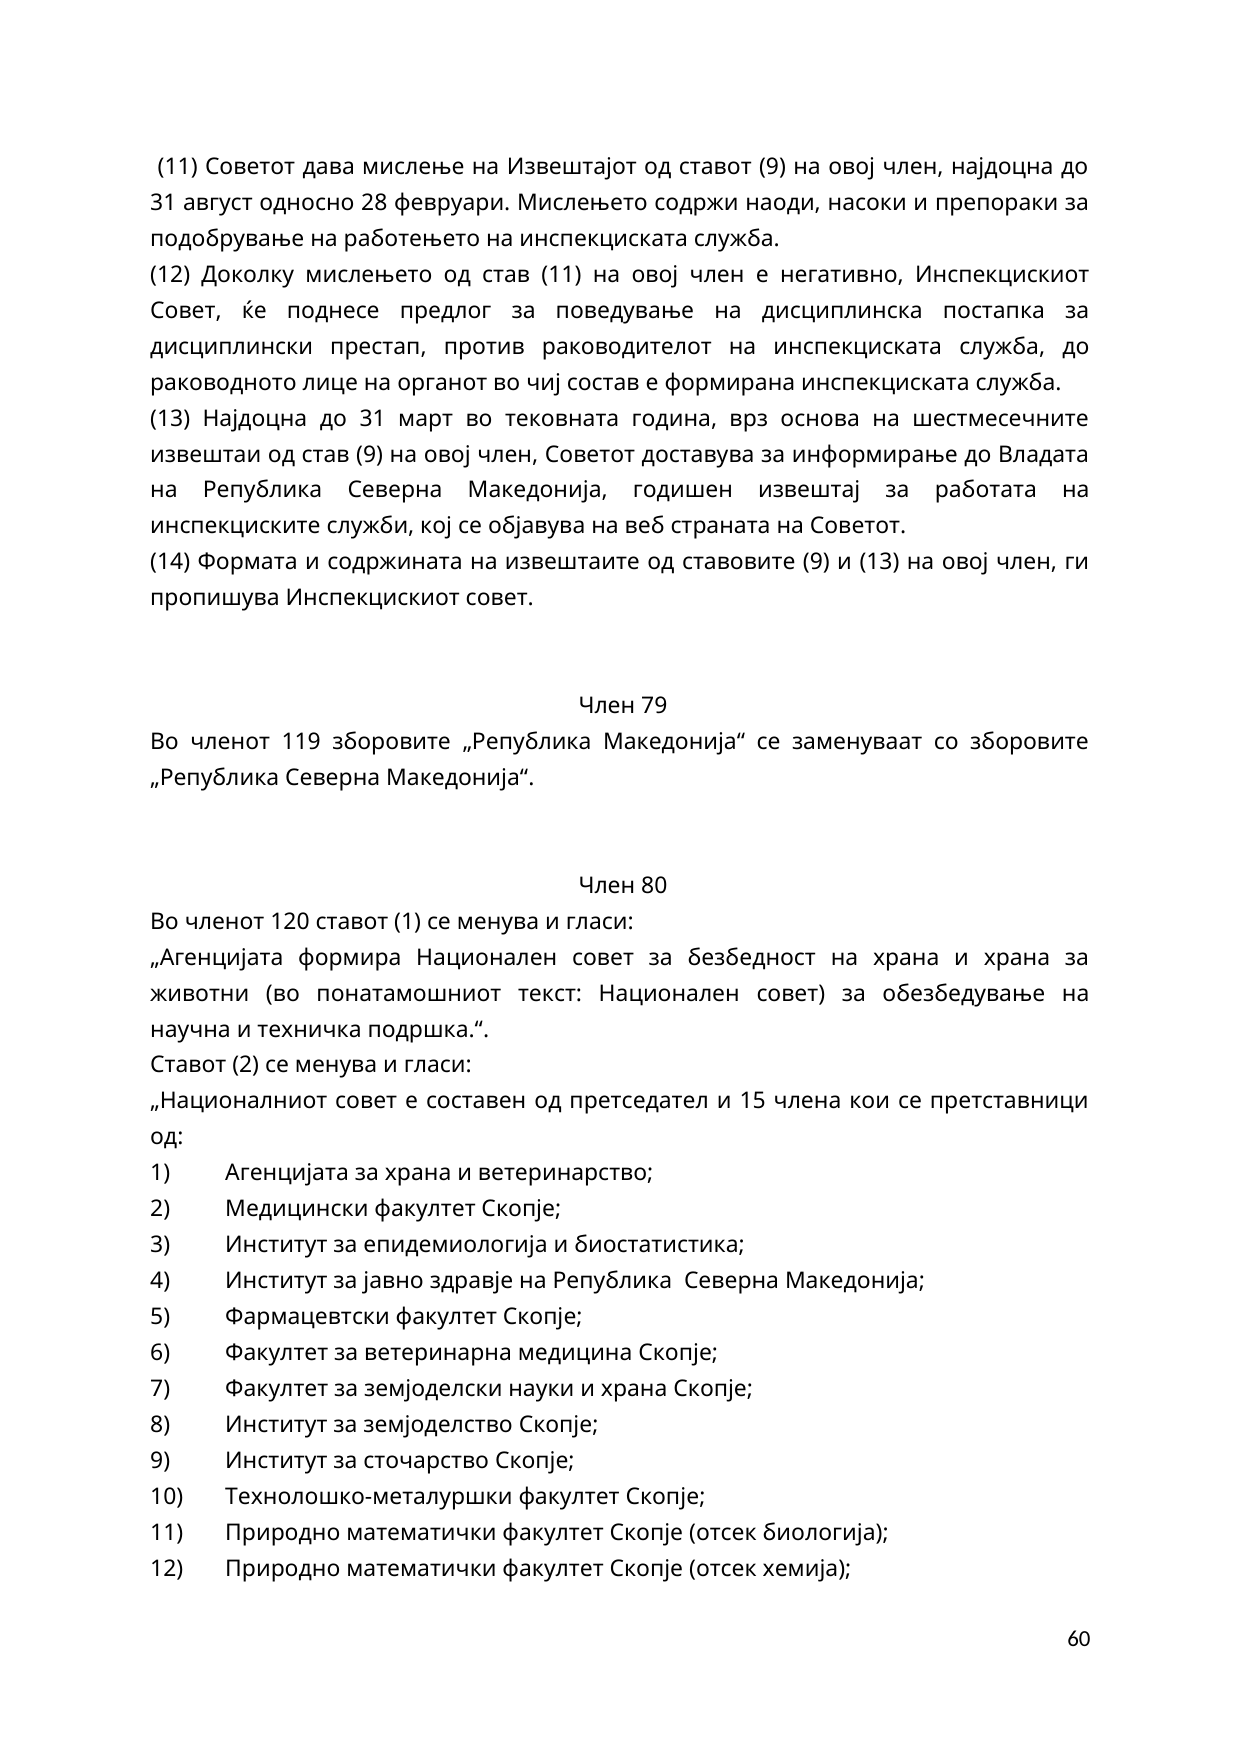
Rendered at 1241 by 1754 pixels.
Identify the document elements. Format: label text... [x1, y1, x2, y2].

text Член 79 [578, 689, 1090, 720]
text 11) Природно математички факултет Скопје (отсек биологија); [150, 1516, 1090, 1547]
text „Агенцијата формира Национален совет за безбедност на храна и храна за животни (во понатамошниот текст: Национален совет) за обезбедување на научна и техничка подршка.“. [150, 941, 1090, 1044]
text 8) Институт за земјоделство Скопје; [150, 1408, 1090, 1439]
text 2) Медицински факултет Скопје; [150, 1192, 1090, 1223]
text „Националниот совет е составен од претседател и 15 члена кои се претставници од: [150, 1084, 1090, 1152]
text (13) Најдоцна до 31 март во тековната година, врз основа на шестмесечните извештаи од став (9) на овој член, Советот доставува за информирање до Владата на Република Северна Македонија, годишен извештај за работата на инспекциските служби, кој се објавува на веб страната на Советот. [150, 402, 1090, 541]
text 6) Факултет за ветеринарна медицина Скопје; [150, 1336, 1090, 1367]
text Во членот 120 ставот (1) се менува и гласи: [150, 905, 1090, 936]
text Во членот 119 зборовите „Република Македонија“ се заменуваат со зборовите „Република Северна Македонија“. [150, 725, 1090, 792]
text 1) Агенцијата за храна и ветеринарство; [150, 1156, 1090, 1187]
text 5) Фармацевтски факултет Скопје; [150, 1300, 1090, 1331]
text 10) Технолошко-металуршки факултет Скопје; [150, 1480, 1090, 1511]
text (12) Доколку мислењето од став (11) на овој член е негативно, Инспекцискиот Совет, ќе поднесе предлог за поведување на дисциплинска постапка за дисциплински престап, против раководителот на инспекциската служба, до раководното лице на органот во чиј состав е формирана инспекциската служба. [150, 258, 1090, 397]
text 3) Институт за епидемиологија и биостатистика; [150, 1228, 1090, 1259]
text 9) Институт за сточарство Скопје; [150, 1444, 1090, 1475]
text Ставот (2) се менува и гласи: [150, 1048, 1090, 1080]
text (14) Формата и содржината на извештаите од ставовите (9) и (13) на овој член, ги пропишува Инспекцискиот совет. [150, 545, 1090, 612]
text 4) Институт за јавно здравје на Република Северна Македонија; [150, 1264, 1090, 1295]
text (11) Советот дава мислење на Извештајот од ставот (9) на овој член, најдоцна до 31 август односно 28 февруари. Мислењето содржи наоди, насоки и препораки за подобрување на работењето на инспекциската служба. [150, 150, 1090, 253]
text 7) Факултет за земјоделски науки и храна Скопје; [150, 1372, 1090, 1403]
text Член 80 [578, 869, 1090, 900]
text 12) Природно математички факултет Скопје (отсек хемија); [150, 1552, 1090, 1583]
